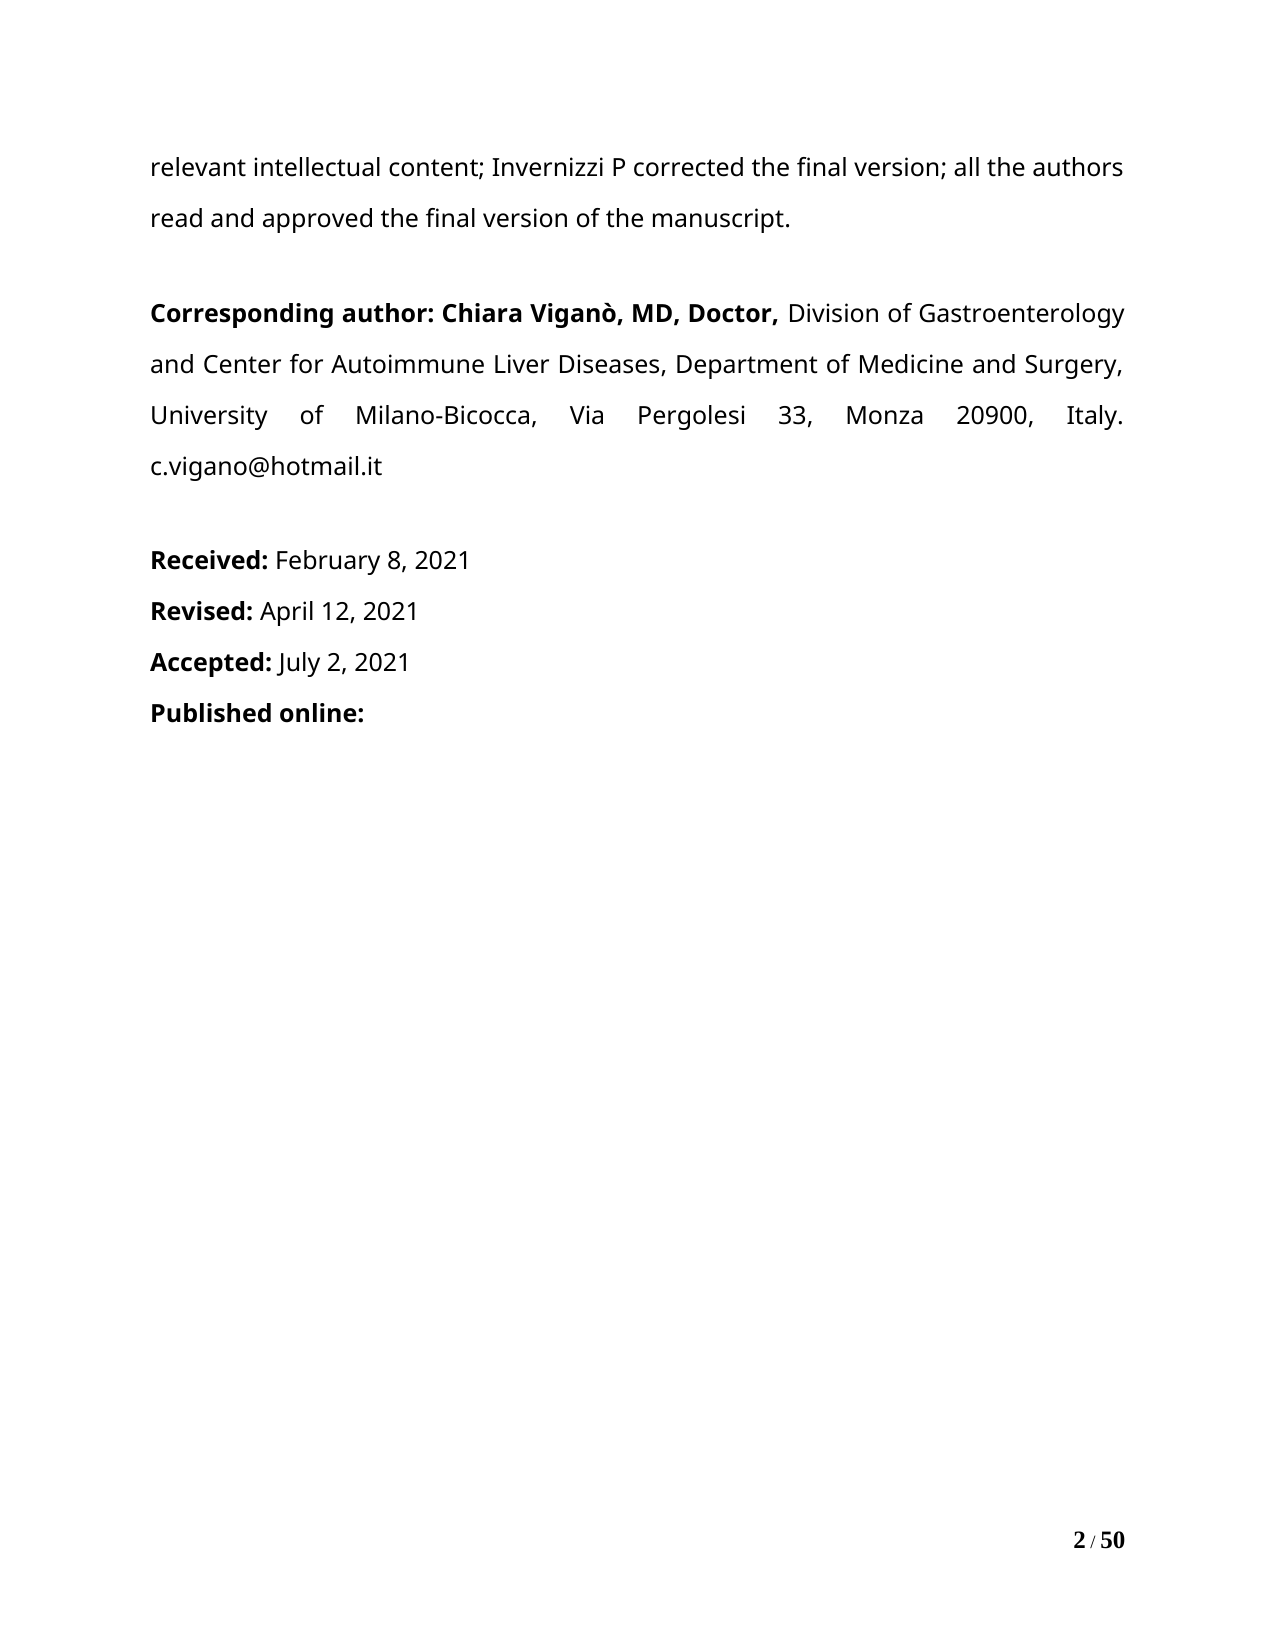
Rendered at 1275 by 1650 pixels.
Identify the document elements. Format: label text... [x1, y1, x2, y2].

text Revised: April 12, 2021 [150, 593, 1125, 628]
text Published online: [150, 696, 1125, 730]
text Received: February 8, 2021 [150, 542, 1125, 577]
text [150, 150, 1125, 235]
text Corresponding author: Chiara Viganò, MD, Doctor, Division of Gastroenterology and Center for Autoimmune Liver Diseases, Department of Medicine and Surgery, University of Milano-Bicocca, Via Pergolesi 33, Monza 20900, Italy. c.vigano@hotmail.it [150, 295, 1125, 482]
text Accepted: July 2, 2021 [150, 644, 1125, 679]
